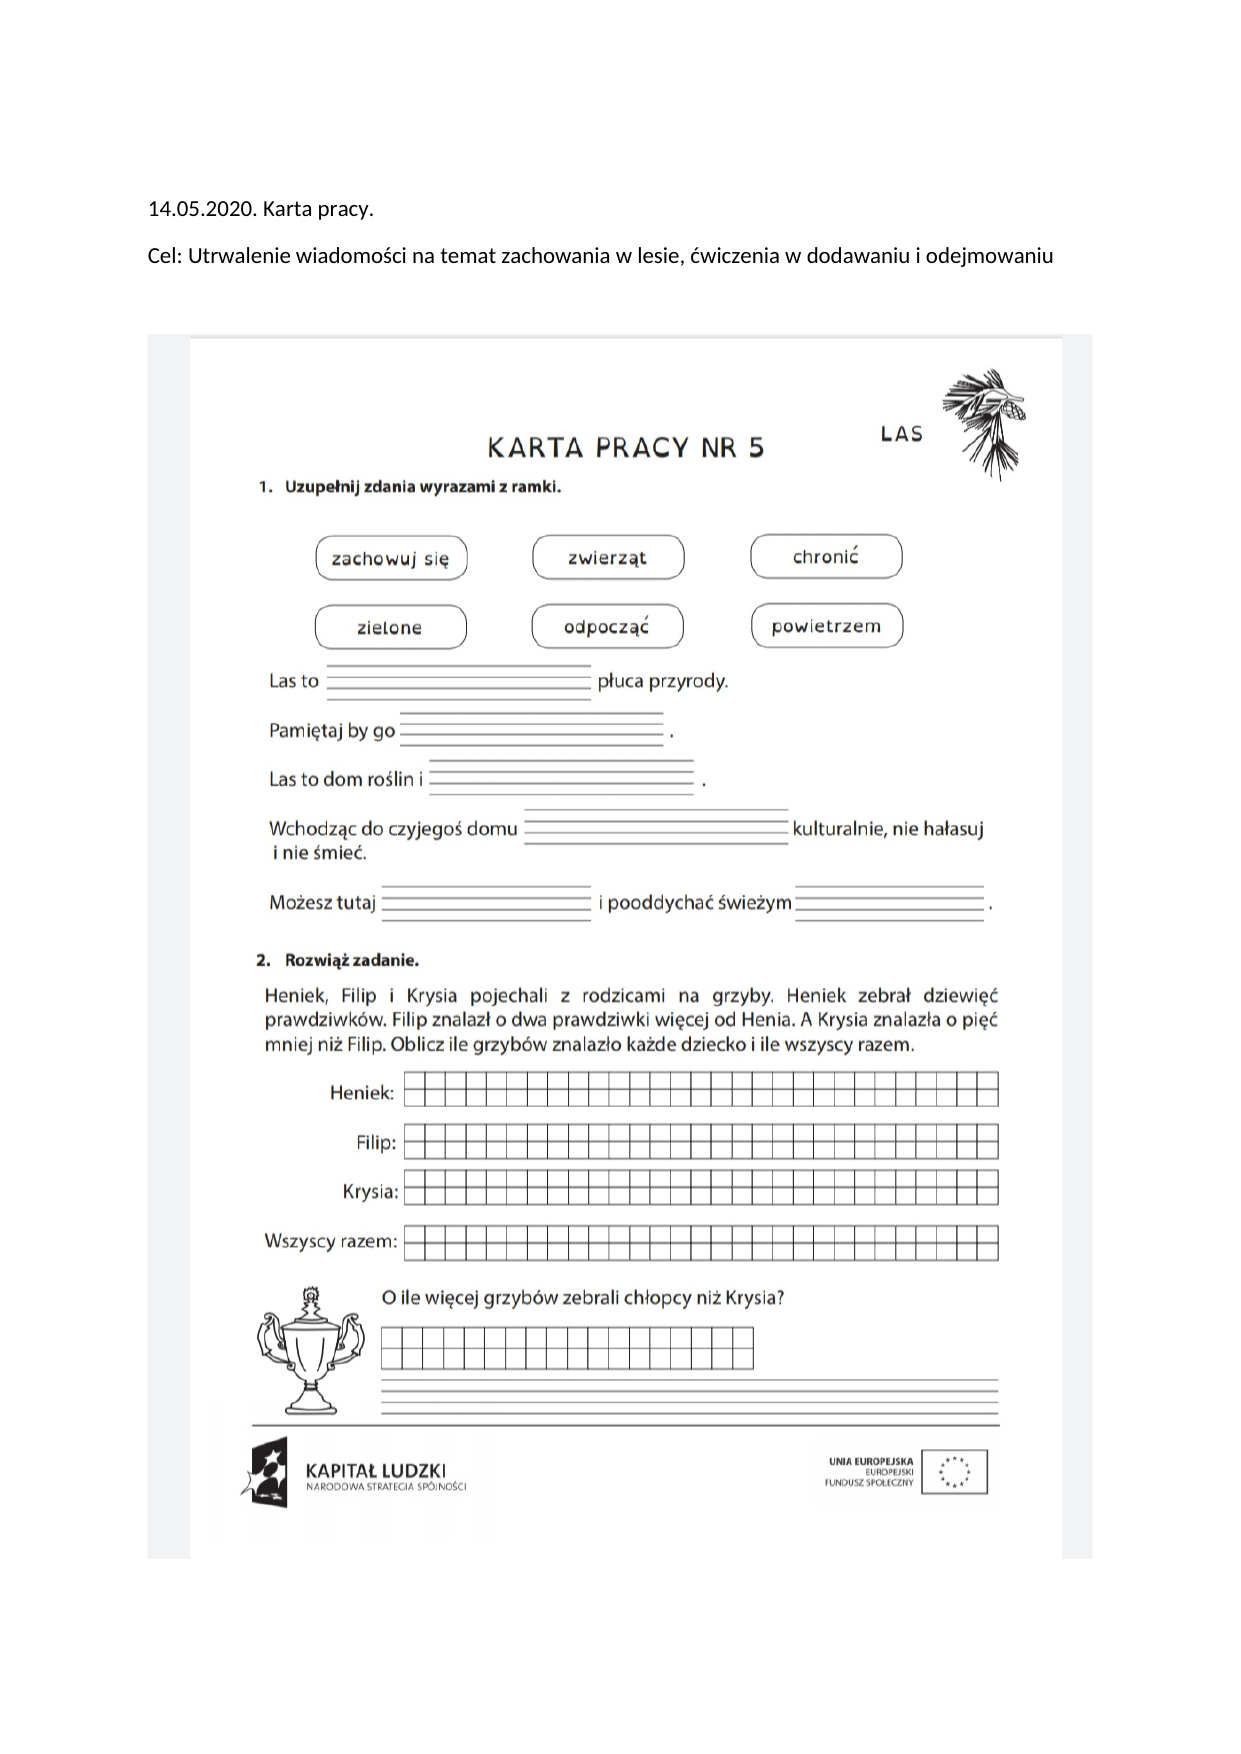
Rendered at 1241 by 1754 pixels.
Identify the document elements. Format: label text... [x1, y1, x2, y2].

picture [147, 334, 1093, 1559]
text Cel: Utrwalenie wiadomości na temat zachowania w lesie, ćwiczenia w dodawaniu i odejmowaniu [148, 241, 1093, 269]
text 14.05.2020. Karta pracy. [148, 194, 1093, 222]
